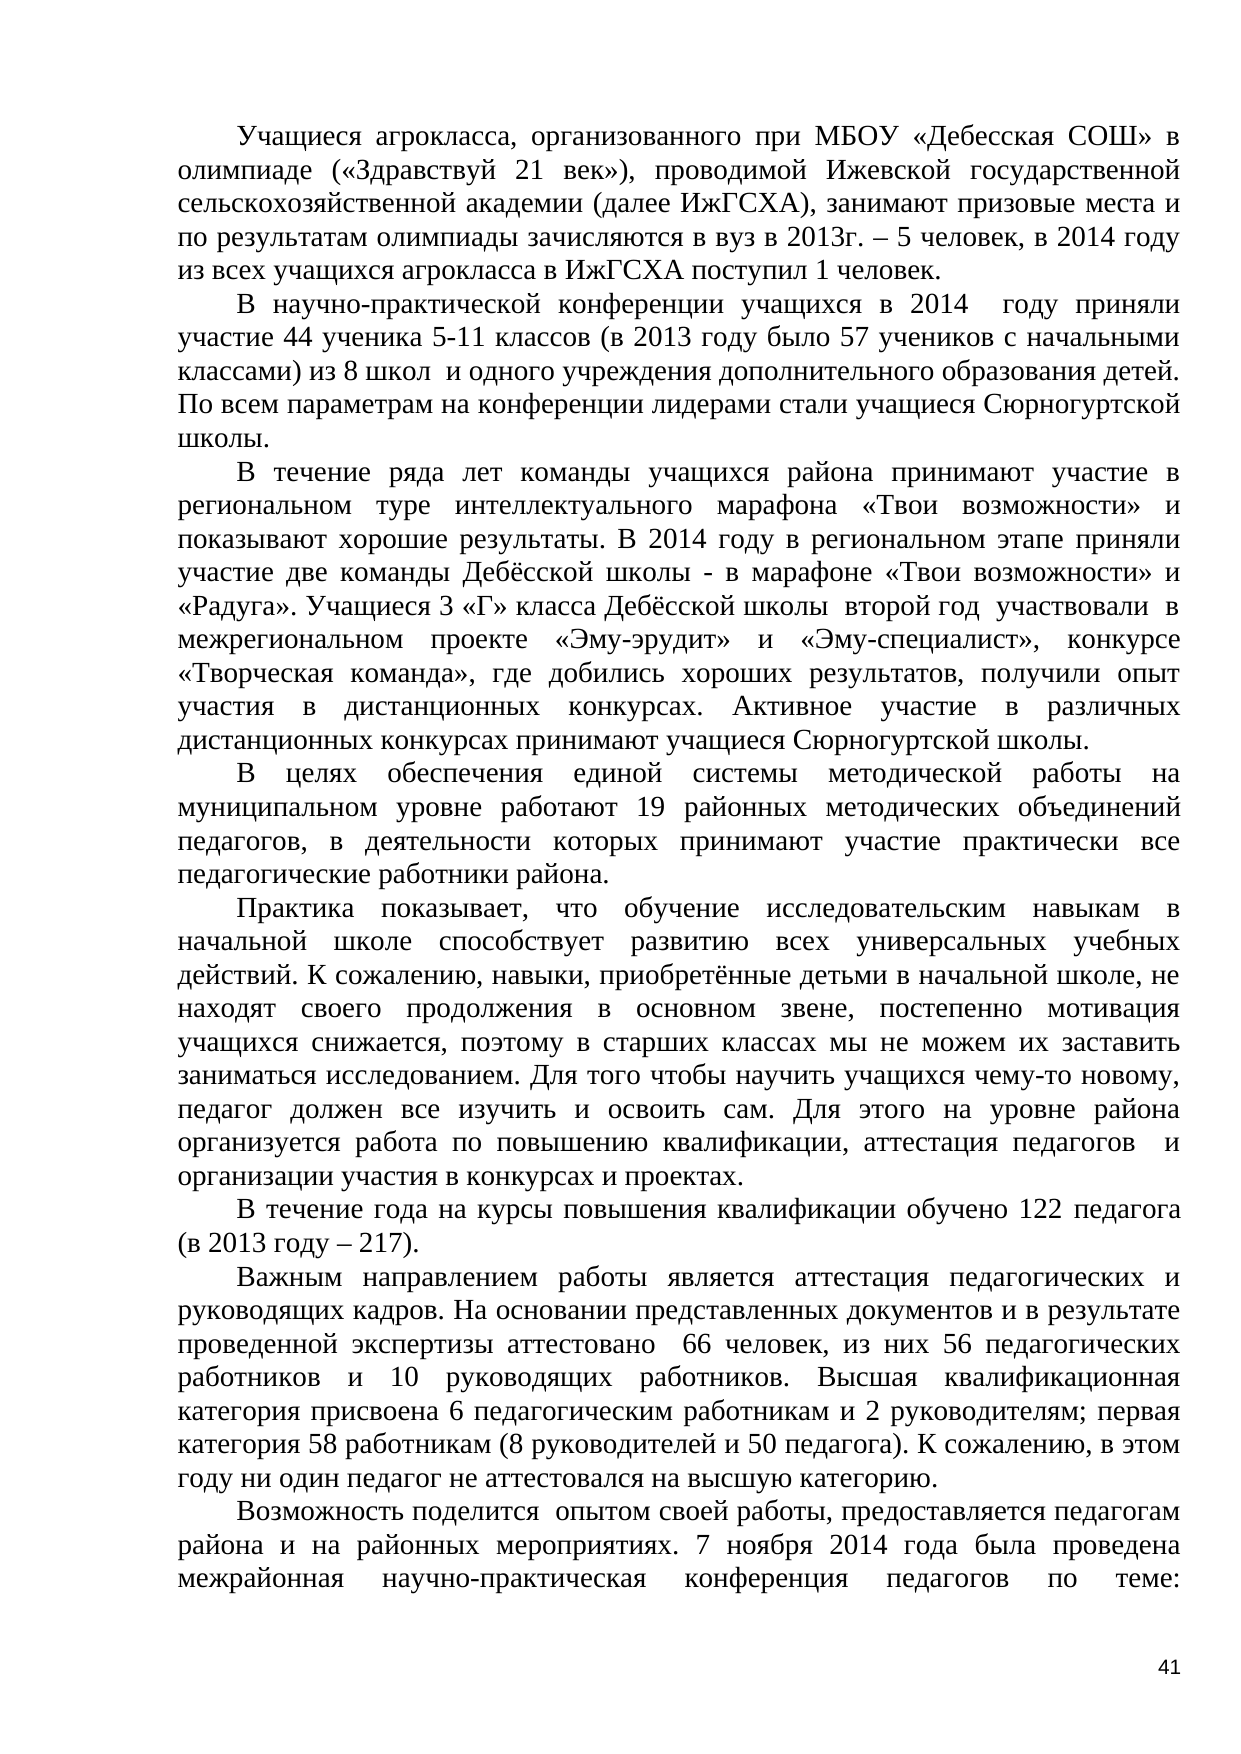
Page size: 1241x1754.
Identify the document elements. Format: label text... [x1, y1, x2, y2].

text В течение ряда лет команды учащихся района принимают участие в региональном туре интеллектуального марафона «Твои возможности» и показывают хорошие результаты. В 2014 году в региональном этапе приняли участие две команды Дебёсской школы - в марафоне «Твои возможности» и «Радуга». Учащиеся 3 «Г» класса Дебёсской школы второй год участвовали в межрегиональном проекте «Эму-эрудит» и «Эму-специалист», конкурсе «Творческая команда», где добились хороших результатов, получили опыт участия в дистанционных конкурсах. Активное участие в различных дистанционных конкурсах принимают учащиеся Сюрногуртской школы. [177, 454, 1181, 756]
text В течение года на курсы повышения квалификации обучено 122 педагога (в 2013 году – 217). [177, 1192, 1181, 1259]
text В целях обеспечения единой системы методической работы на муниципальном уровне работают 19 районных методических объединений педагогов, в деятельности которых принимают участие практически все педагогические работники района. [177, 756, 1181, 890]
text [177, 1493, 1181, 1594]
text Важным направлением работы является аттестация педагогических и руководящих кадров. На основании представленных документов и в результате проведенной экспертизы аттестовано 66 человек, из них 56 педагогических работников и 10 руководящих работников. Высшая квалификационная категория присвоена 6 педагогическим работникам и 2 руководителям; первая категория 58 работникам (8 руководителей и 50 педагога). К сожалению, в этом году ни один педагог не аттестовался на высшую категорию. [177, 1259, 1181, 1493]
text В научно-практической конференции учащихся в 2014 году приняли участие 44 ученика 5-11 классов (в 2013 году было 57 учеников с начальными классами) из 8 школ и одного учреждения дополнительного образования детей. По всем параметрам на конференции лидерами стали учащиеся Сюрногуртской школы. [177, 286, 1181, 454]
text Практика показывает, что обучение исследовательским навыкам в начальной школе способствует развитию всех универсальных учебных действий. К сожалению, навыки, приобретённые детьми в начальной школе, не находят своего продолжения в основном звене, постепенно мотивация учащихся снижается, поэтому в старших классах мы не можем их заставить заниматься исследованием. Для того чтобы научить учащихся чему-то новому, педагог должен все изучить и освоить сам. Для этого на уровне района организуется работа по повышению квалификации, аттестация педагогов и организации участия в конкурсах и проектах. [177, 890, 1181, 1192]
text Учащиеся агрокласса, организованного при МБОУ «Дебесская СОШ» в олимпиаде («Здравствуй 21 век»), проводимой Ижевской государственной сельскохозяйственной академии (далее ИжГСХА), занимают призовые места и по результатам олимпиады зачисляются в вуз в 2013г. – 5 человек, в 2014 году из всех учащихся агрокласса в ИжГСХА поступил 1 человек. [177, 118, 1181, 286]
